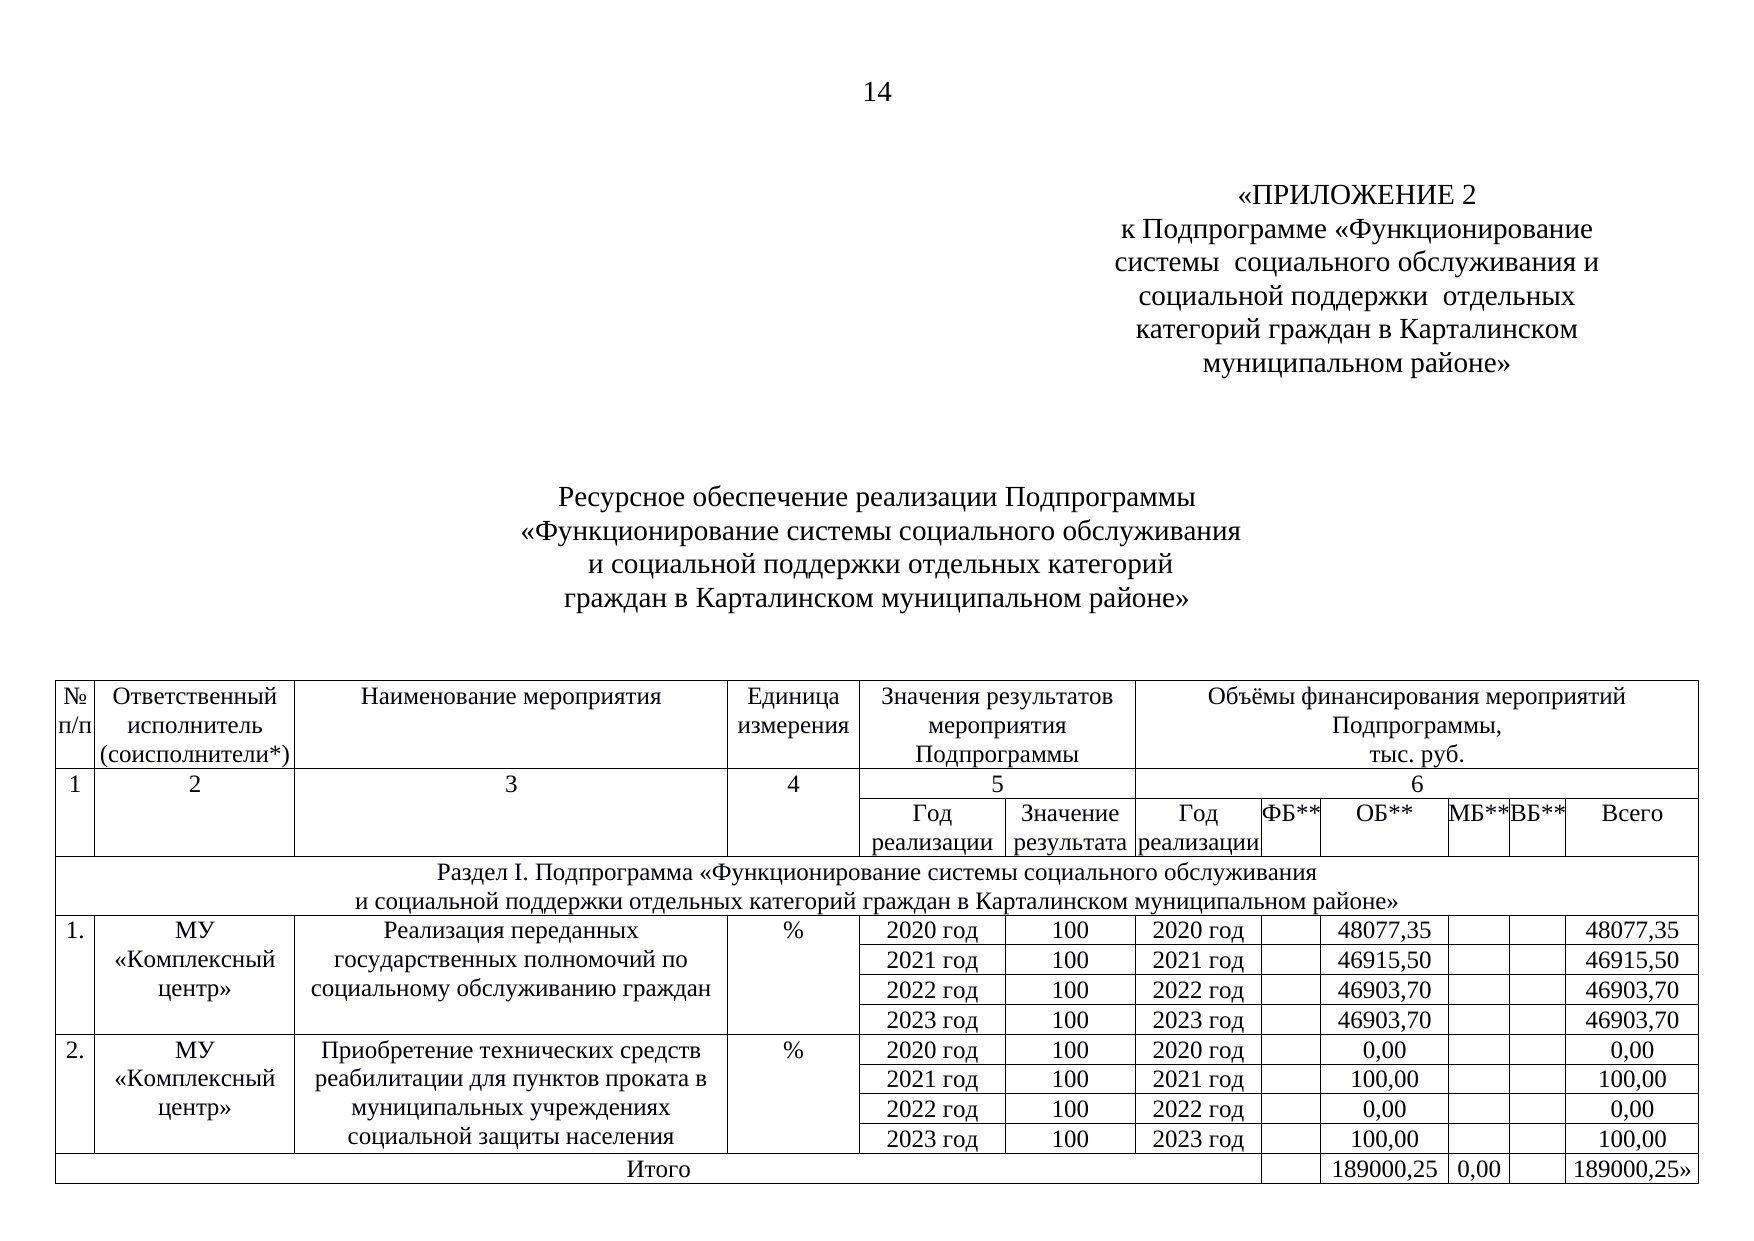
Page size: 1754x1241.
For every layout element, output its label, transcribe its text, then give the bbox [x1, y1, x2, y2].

table_cell [1510, 975, 1565, 1004]
table_cell 0,00 [1566, 1035, 1698, 1063]
table_header Объёмы финансирования мероприятий Подпрограммы, тыс. руб. [1136, 681, 1698, 768]
table_header Ответственный исполнитель (соисполнители*) [95, 681, 294, 768]
table_cell 6 [1136, 769, 1698, 797]
table_cell 100 [1006, 975, 1135, 1004]
table_cell 189000,25 [1321, 1154, 1448, 1183]
table_cell [1262, 1094, 1320, 1123]
table_cell 4 [728, 769, 859, 856]
table_cell [1510, 916, 1565, 944]
table_cell 48077,35 [1321, 916, 1448, 944]
table_cell [1449, 1124, 1509, 1153]
table_cell Раздел I. Подпрограмма «Функционирование системы социального обслуживания и социальной поддержки отдельных категорий граждан в Карталинском муниципальном районе» [56, 857, 1698, 914]
table_header Единица измерения [728, 681, 859, 768]
table_cell 0,00 [1449, 1154, 1509, 1183]
table_cell 100 [1006, 1065, 1135, 1093]
table_cell 2022 год [860, 975, 1005, 1004]
table_header № п/п [56, 681, 94, 768]
table_header Наименование мероприятия [295, 681, 727, 768]
table_cell [1449, 1005, 1509, 1034]
table_cell Приобретение технических средств реабилитации для пунктов проката в муниципальных учреждениях социальной защиты населения [295, 1035, 727, 1153]
text муниципальном районе» [1078, 345, 1636, 378]
table_cell 46903,70 [1566, 975, 1698, 1004]
table_cell 0,00 [1321, 1035, 1448, 1063]
table_cell 100,00 [1566, 1065, 1698, 1093]
table_cell 1. [56, 916, 94, 1034]
table_cell 46903,70 [1321, 975, 1448, 1004]
table_cell 2020 год [1136, 1035, 1261, 1063]
table_cell [1262, 975, 1320, 1004]
text социальной поддержки отдельных [1078, 278, 1636, 311]
table_cell 2021 год [860, 945, 1005, 974]
table_cell % [728, 916, 859, 1034]
table_cell 100,00 [1321, 1065, 1448, 1093]
table_header Значения результатов мероприятия Подпрограммы [860, 681, 1135, 768]
table_cell % [728, 1035, 859, 1153]
table_cell 2020 год [860, 1035, 1005, 1063]
table_cell 3 [295, 769, 727, 856]
table_cell [1510, 1094, 1565, 1123]
table_cell 2 [95, 769, 294, 856]
text категорий граждан в Карталинском [1078, 311, 1636, 345]
table_cell 48077,35 [1566, 916, 1698, 944]
text Ресурсное обеспечение реализации Подпрограммы [118, 479, 1636, 513]
table_cell [1262, 916, 1320, 944]
table_cell 0,00 [1566, 1094, 1698, 1123]
table_cell 2022 год [1136, 1094, 1261, 1123]
table_cell [1510, 1005, 1565, 1034]
text системы социального обслуживания и [1078, 244, 1636, 278]
table_cell Год реализации [1136, 799, 1261, 856]
table_cell [1449, 1094, 1509, 1123]
table_cell 46915,50 [1321, 945, 1448, 974]
text «Функционирование системы социального обслуживания [118, 513, 1636, 546]
table_cell ВБ** [1510, 799, 1565, 856]
table_cell 189000,25» [1566, 1154, 1698, 1183]
table_cell 100 [1006, 945, 1135, 974]
table_cell [1262, 945, 1320, 974]
table_cell 100 [1006, 1094, 1135, 1123]
table_cell 100 [1006, 916, 1135, 944]
table_cell [1510, 1124, 1565, 1153]
table_cell 1 [56, 769, 94, 856]
text «ПРИЛОЖЕНИЕ 2 [1078, 177, 1636, 211]
table_cell 2023 год [860, 1124, 1005, 1153]
table_cell 46915,50 [1566, 945, 1698, 974]
table_cell 100,00 [1321, 1124, 1448, 1153]
table_cell МУ «Комплексный центр» [95, 1035, 294, 1153]
table_cell 2021 год [860, 1065, 1005, 1093]
table_cell Год реализации [860, 799, 1005, 856]
table_cell [1262, 1154, 1320, 1183]
table_cell Значение результата [1006, 799, 1135, 856]
table_cell [1262, 1124, 1320, 1153]
table_cell 46903,70 [1321, 1005, 1448, 1034]
table_cell [1510, 945, 1565, 974]
table_cell [1510, 1035, 1565, 1063]
table_cell 2020 год [860, 916, 1005, 944]
table_cell [1262, 1035, 1320, 1063]
table_cell [1449, 1035, 1509, 1063]
table_cell 2023 год [860, 1005, 1005, 1034]
table_cell [1449, 916, 1509, 944]
table_cell 100 [1006, 1005, 1135, 1034]
table_cell 2. [56, 1035, 94, 1153]
table_cell [1449, 945, 1509, 974]
table_cell 2020 год [1136, 916, 1261, 944]
table_cell Итого [56, 1154, 1261, 1183]
table_cell ФБ** [1262, 799, 1320, 856]
table_cell МБ** [1449, 799, 1509, 856]
text к Подпрограмме «Функционирование [1078, 211, 1636, 244]
table_cell 2021 год [1136, 945, 1261, 974]
table_cell 2022 год [860, 1094, 1005, 1123]
table_cell 0,00 [1321, 1094, 1448, 1123]
table_cell [1262, 1065, 1320, 1093]
table_cell 2023 год [1136, 1124, 1261, 1153]
table_cell 2023 год [1136, 1005, 1261, 1034]
table_cell [1510, 1154, 1565, 1183]
table_cell 100 [1006, 1124, 1135, 1153]
table_cell ОБ** [1321, 799, 1448, 856]
text и социальной поддержки отдельных категорий [118, 546, 1636, 580]
table_cell МУ «Комплексный центр» [95, 916, 294, 1034]
table_cell Реализация переданных государственных полномочий по социальному обслуживанию граждан [295, 916, 727, 1034]
table_cell 2022 год [1136, 975, 1261, 1004]
table_cell 2021 год [1136, 1065, 1261, 1093]
table_cell [1449, 975, 1509, 1004]
table_cell 46903,70 [1566, 1005, 1698, 1034]
table_cell Всего [1566, 799, 1698, 856]
text граждан в Карталинском муниципальном районе» [118, 580, 1636, 613]
table_cell [1510, 1065, 1565, 1093]
table_cell [1262, 1005, 1320, 1034]
table_cell [1449, 1065, 1509, 1093]
table_cell 100 [1006, 1035, 1135, 1063]
table_cell 5 [860, 769, 1135, 797]
table_cell 100,00 [1566, 1124, 1698, 1153]
